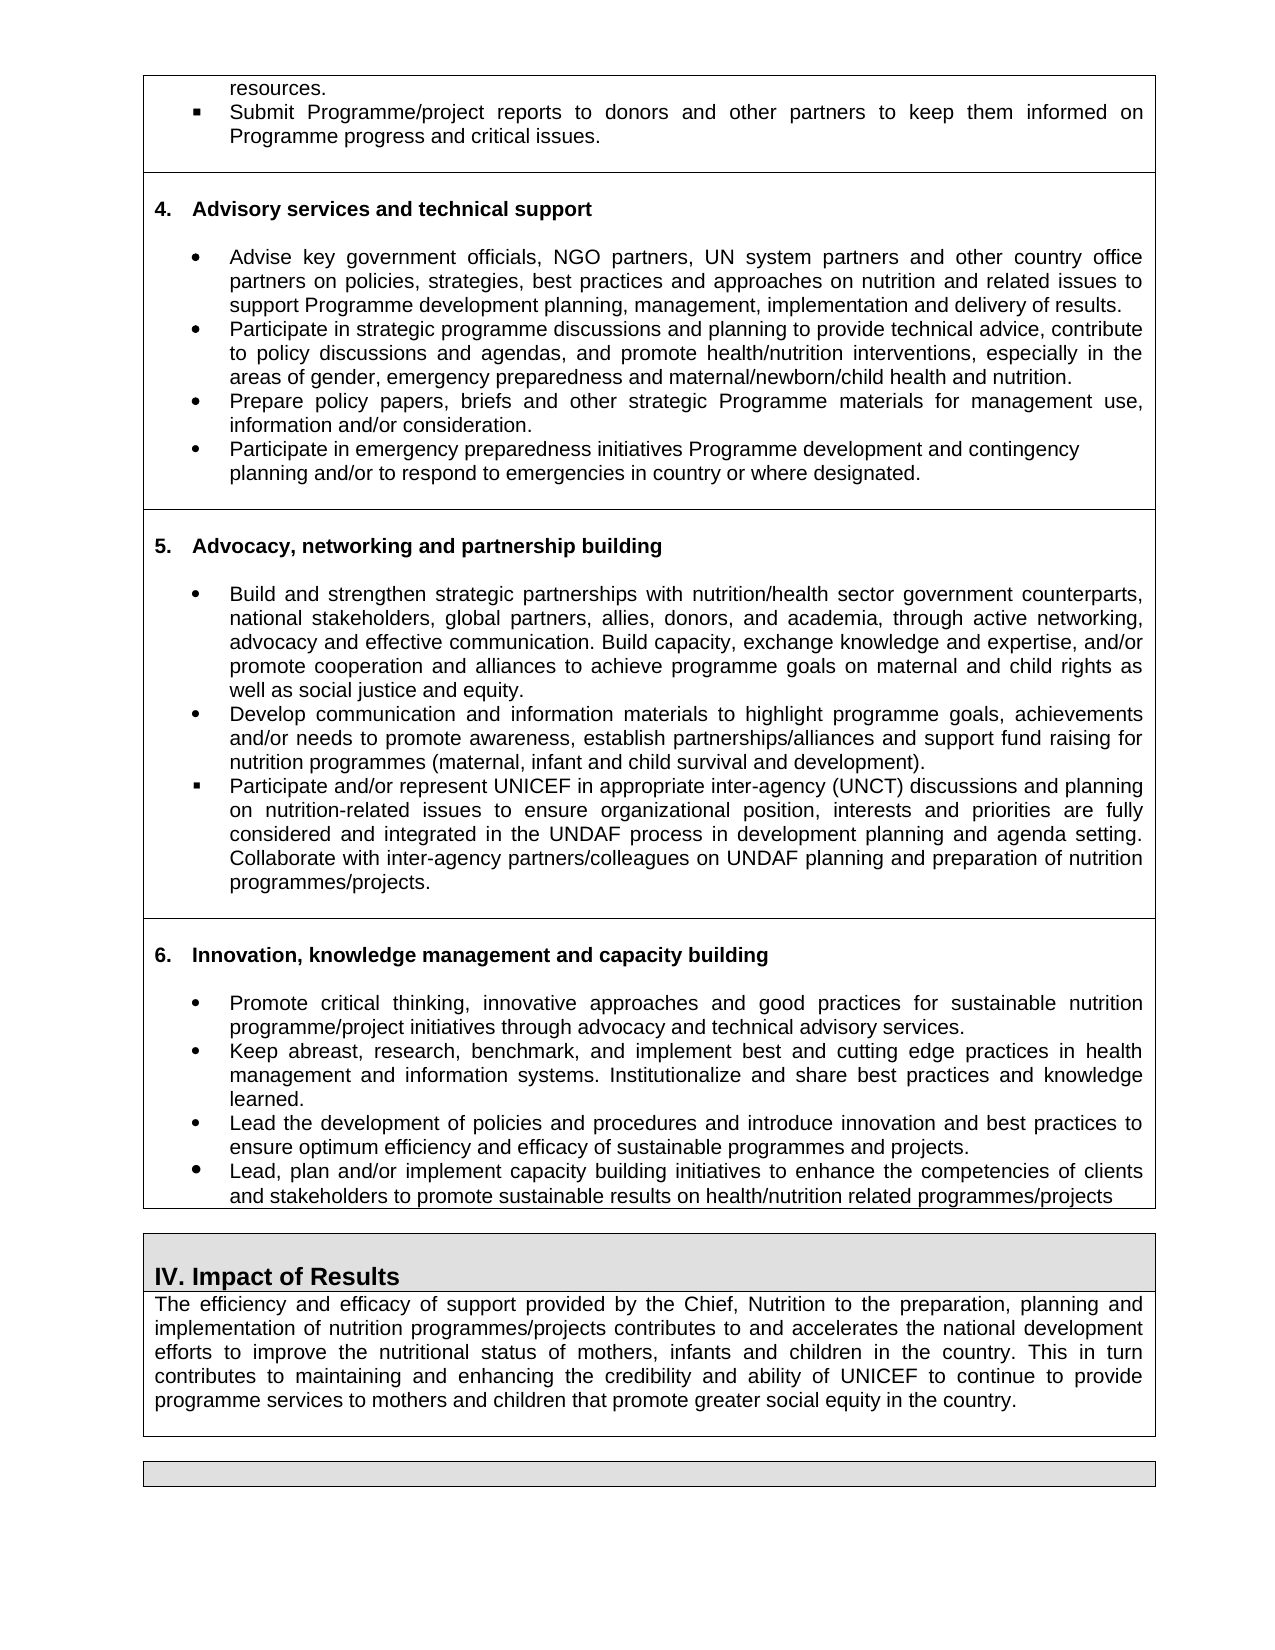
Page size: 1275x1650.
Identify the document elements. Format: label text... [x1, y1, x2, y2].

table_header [144, 1462, 1155, 1486]
table_cell The efficiency and efficacy of support provided by the Chief, Nutrition to the preparation, planning and implementation of nutrition programmes/projects contributes to and accelerates the national development efforts to improve the nutritional status of mothers, infants and children in the country. This in turn contributes to maintaining and enhancing the credibility and ability of UNICEF to continue to provide programme services to mothers and children that promote greater social equity in the country. [144, 1292, 1155, 1436]
table_cell Advisory services and technical support Advise key government officials, NGO partners, UN system partners and other country office partners on policies, strategies, best practices and approaches on nutrition and related issues to support Programme development planning, management, implementation and delivery of results. Participate in strategic programme discussions and planning to provide technical advice, contribute to policy discussions and agendas, and promote health/nutrition interventions, especially in the areas of gender, emergency preparedness and maternal/newborn/child health and nutrition. Prepare policy papers, briefs and other strategic Programme materials for management use, information and/or consideration. Participate in emergency preparedness initiatives Programme development and contingency planning and/or to respond to emergencies in country or where designated. [144, 173, 1155, 509]
table_cell Advocacy, networking and partnership building Build and strengthen strategic partnerships with nutrition/health sector government counterparts, national stakeholders, global partners, allies, donors, and academia, through active networking, advocacy and effective communication. Build capacity, exchange knowledge and expertise, and/or promote cooperation and alliances to achieve programme goals on maternal and child rights as well as social justice and equity. Develop communication and information materials to highlight programme goals, achievements and/or needs to promote awareness, establish partnerships/alliances and support fund raising for nutrition programmes (maternal, infant and child survival and development). Participate and/or represent UNICEF in appropriate inter-agency (UNCT) discussions and planning on nutrition-related issues to ensure organizational position, interests and priorities are fully considered and integrated in the UNDAF process in development planning and agenda setting. Collaborate with inter-agency partners/colleagues on UNDAF planning and preparation of nutrition programmes/projects. [144, 510, 1155, 917]
table_cell Innovation, knowledge management and capacity building Promote critical thinking, innovative approaches and good practices for sustainable nutrition programme/project initiatives through advocacy and technical advisory services. Keep abreast, research, benchmark, and implement best and cutting edge practices in health management and information systems. Institutionalize and share best practices and knowledge learned. Lead the development of policies and procedures and introduce innovation and best practices to ensure optimum efficiency and efficacy of sustainable programmes and projects. Lead, plan and/or implement capacity building initiatives to enhance the competencies of clients and stakeholders to promote sustainable results on health/nutrition related programmes/projects [144, 919, 1155, 1207]
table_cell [144, 76, 1155, 172]
table_header IV. Impact of Results [144, 1234, 1155, 1291]
